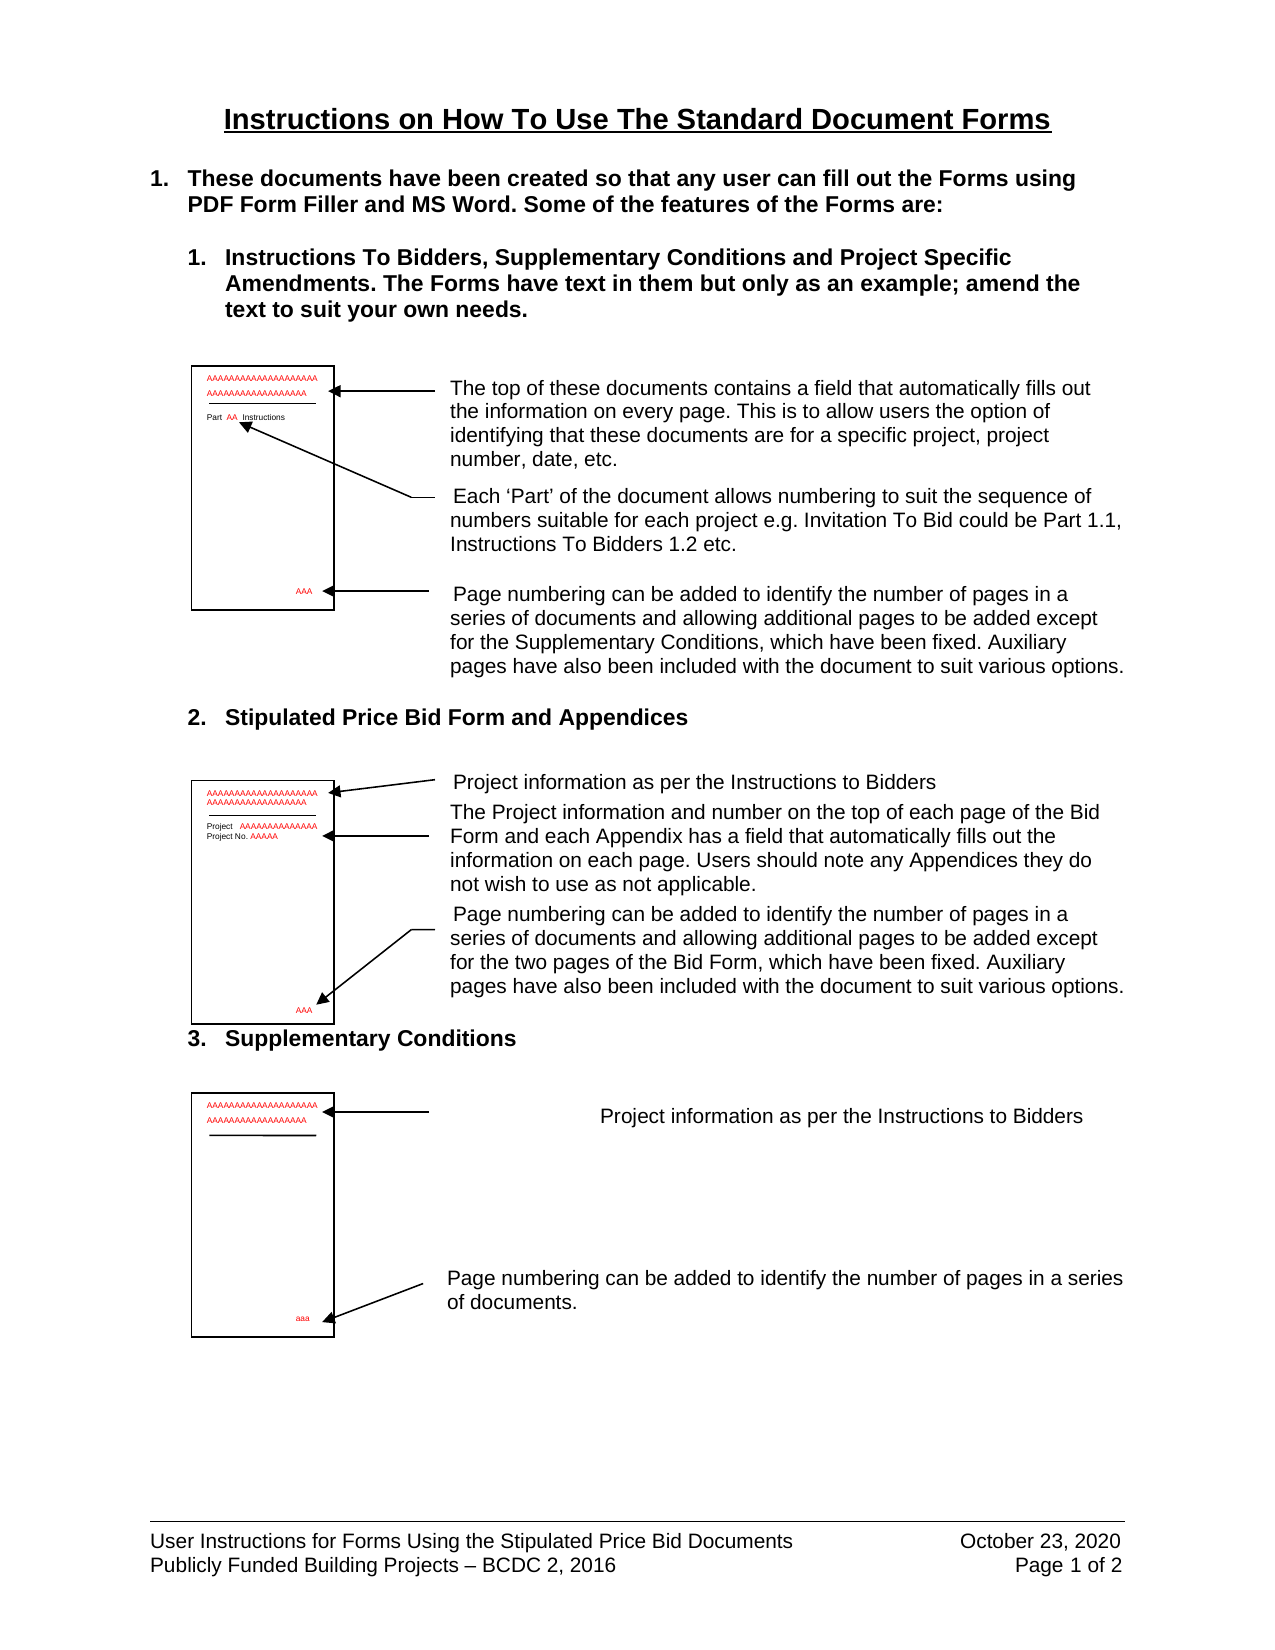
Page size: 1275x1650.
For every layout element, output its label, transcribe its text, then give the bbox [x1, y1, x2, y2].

list Supplementary Conditions [187, 1024, 1125, 1051]
text Page numbering can be added to identify the number of pages in a series of documents and allowing additional pages to be added except for the two pages of the Bid Form, which have been fixed. Auxiliary pages have also been included with the document to suit various options. [450, 902, 1125, 998]
text Each ‘Part’ of the document allows numbering to suit the sequence of numbers suitable for each project e.g. Invitation To Bid could be Part 1.1, Instructions To Bidders 1.2 etc. [450, 484, 1125, 556]
text The top of these documents contains a field that automatically fills out the information on every page. This is to allow users the option of identifying that these documents are for a specific project, project number, date, etc. [450, 375, 1125, 471]
text Project information as per the Instructions to Bidders [225, 770, 1125, 794]
list Instructions To Bidders, Supplementary Conditions and Project Specific Amendments. The Forms have text in them but only as an example; amend the text to suit your own needs. [187, 244, 1125, 323]
text Page numbering can be added to identify the number of pages in a series of documents and allowing additional pages to be added except for the Supplementary Conditions, which have been fixed. Auxiliary pages have also been included with the document to suit various options. [450, 582, 1125, 678]
list Stipulated Price Bid Form and Appendices [187, 704, 1125, 731]
title Instructions on How To Use The Standard Document Forms [150, 102, 1125, 136]
text Project information as per the Instructions to Bidders [225, 1051, 1125, 1127]
list These documents have been created so that any user can fill out the Forms using PDF Form Filler and MS Word. Some of the features of the Forms are: [150, 164, 1125, 217]
text Page numbering can be added to identify the number of pages in a series of documents. [447, 1266, 1125, 1313]
text The Project information and number on the top of each page of the Bid Form and each Appendix has a field that automatically fills out the information on each page. Users should note any Appendices they do not wish to use as not applicable. [450, 800, 1125, 896]
